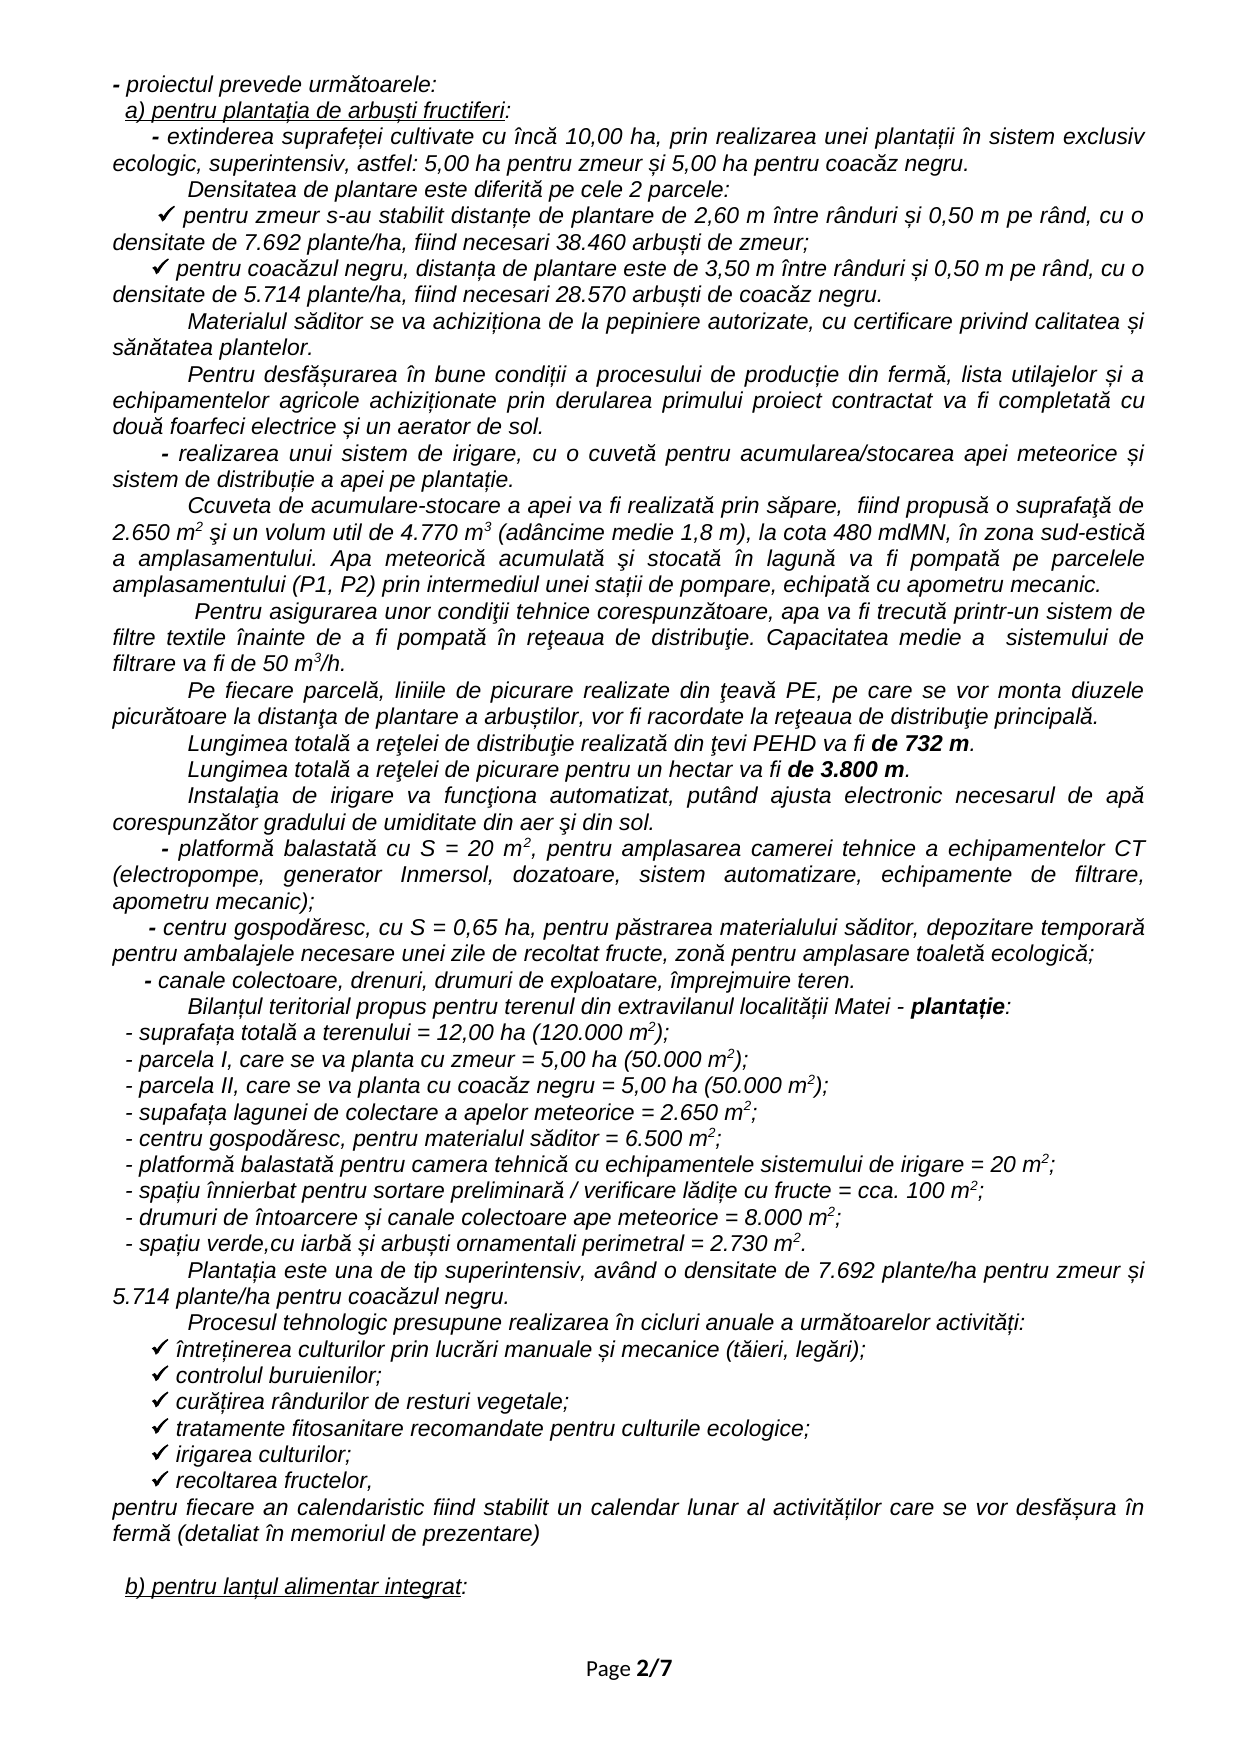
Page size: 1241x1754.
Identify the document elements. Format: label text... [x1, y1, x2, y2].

text - canale colectoare, drenuri, drumuri de exploatare, împrejmuire teren. [112, 967, 1146, 993]
text - spațiu înnierbat pentru sortare preliminară / verificare lădițe cu fructe = cca. 100 m2; [112, 1177, 1146, 1204]
text - realizarea unui sistem de irigare, cu o cuvetă pentru acumularea/stocarea apei meteorice și sistem de distribuție a apei pe plantație. [112, 439, 1146, 492]
text pentru fiecare an calendaristic fiind stabilit un calendar lunar al activităților care se vor desfășura în fermă (detaliat în memoriul de prezentare) [112, 1494, 1146, 1546]
text - supafața lagunei de colectare a apelor meteorice = 2.650 m2; [112, 1098, 1146, 1125]
text Lungimea totală a reţelei de distribuţie realizată din ţevi PEHD va fi de 732 m. [112, 729, 1146, 756]
text tratamente fitosanitare recomandate pentru culturile ecologice; [112, 1415, 1146, 1441]
text Densitatea de plantare este diferită pe cele 2 parcele: [112, 176, 1146, 202]
text - proiectul prevede următoarele: [112, 71, 1146, 97]
text Ccuveta de acumulare-stocare a apei va fi realizată prin săpare, fiind propusă o suprafaţă de 2.650 m2 şi un volum util de 4.770 m3 (adâncime medie 1,8 m), la cota 480 mdMN, în zona sud-estică a amplasamentului. Apa meteorică acumulată şi stocată în lagună va fi pompată pe parcelele amplasamentului (P1, P2) prin intermediul unei stații de pompare, echipată cu apometru mecanic. [112, 492, 1146, 598]
text curățirea rândurilor de resturi vegetale; [112, 1388, 1146, 1415]
text a) pentru plantația de arbuști fructiferi: [112, 97, 1146, 123]
text - parcela I, care se va planta cu zmeur = 5,00 ha (50.000 m2); [112, 1046, 1146, 1072]
text Bilanțul teritorial propus pentru terenul din extravilanul localității Matei - plantație: [112, 993, 1146, 1019]
text - suprafața totală a terenului = 12,00 ha (120.000 m2); [112, 1019, 1146, 1046]
text - centru gospodăresc, cu S = 0,65 ha, pentru păstrarea materialului săditor, depozitare temporară pentru ambalajele necesare unei zile de recoltat fructe, zonă pentru amplasare toaletă ecologică; [112, 914, 1146, 967]
text pentru zmeur s-au stabilit distanțe de plantare de 2,60 m între rânduri și 0,50 m pe rând, cu o densitate de 7.692 plante/ha, fiind necesari 38.460 arbuști de zmeur; [112, 202, 1146, 255]
text Pe fiecare parcelă, liniile de picurare realizate din ţeavă PE, pe care se vor monta diuzele picurătoare la distanţa de plantare a arbuștilor, vor fi racordate la reţeaua de distribuţie principală. [112, 677, 1146, 729]
text - centru gospodăresc, pentru materialul săditor = 6.500 m2; [112, 1125, 1146, 1151]
text Pentru asigurarea unor condiţii tehnice corespunzătoare, apa va fi trecută printr-un sistem de filtre textile înainte de a fi pompată în reţeaua de distribuţie. Capacitatea medie a sistemului de filtrare va fi de 50 m3/h. [112, 598, 1146, 677]
text întreținerea culturilor prin lucrări manuale și mecanice (tăieri, legări); [112, 1336, 1146, 1362]
text Lungimea totală a reţelei de picurare pentru un hectar va fi de 3.800 m. [112, 756, 1146, 782]
text recoltarea fructelor, [112, 1467, 1146, 1494]
text pentru coacăzul negru, distanța de plantare este de 3,50 m între rânduri și 0,50 m pe rând, cu o densitate de 5.714 plante/ha, fiind necesari 28.570 arbuști de coacăz negru. [112, 255, 1146, 308]
text irigarea culturilor; [112, 1441, 1146, 1467]
text Pentru desfășurarea în bune condiții a procesului de producție din fermă, lista utilajelor și a echipamentelor agricole achiziționate prin derularea primului proiect contractat va fi completată cu două foarfeci electrice și un aerator de sol. [112, 361, 1146, 439]
text - platformă balastată cu S = 20 m2, pentru amplasarea camerei tehnice a echipamentelor CT (electropompe, generator Inmersol, dozatoare, sistem automatizare, echipamente de filtrare, apometru mecanic); [112, 835, 1146, 914]
text - spațiu verde,cu iarbă și arbuști ornamentali perimetral = 2.730 m2. [112, 1230, 1146, 1257]
text Plantația este una de tip superintensiv, având o densitate de 7.692 plante/ha pentru zmeur și 5.714 plante/ha pentru coacăzul negru. [112, 1257, 1146, 1309]
text controlul buruienilor; [112, 1362, 1146, 1388]
text Procesul tehnologic presupune realizarea în cicluri anuale a următoarelor activități: [112, 1309, 1146, 1336]
text - drumuri de întoarcere și canale colectoare ape meteorice = 8.000 m2; [112, 1204, 1146, 1230]
text - parcela II, care se va planta cu coacăz negru = 5,00 ha (50.000 m2); [112, 1072, 1146, 1098]
text Instalaţia de irigare va funcţiona automatizat, putând ajusta electronic necesarul de apă corespunzător gradului de umiditate din aer şi din sol. [112, 782, 1146, 835]
text b) pentru lanțul alimentar integrat: [112, 1573, 1146, 1599]
text Materialul săditor se va achiziționa de la pepiniere autorizate, cu certificare privind calitatea și sănătatea plantelor. [112, 308, 1146, 361]
text - extinderea suprafeței cultivate cu încă 10,00 ha, prin realizarea unei plantații în sistem exclusiv ecologic, superintensiv, astfel: 5,00 ha pentru zmeur și 5,00 ha pentru coacăz negru. [112, 123, 1146, 176]
text - platformă balastată pentru camera tehnică cu echipamentele sistemului de irigare = 20 m2; [112, 1151, 1146, 1177]
